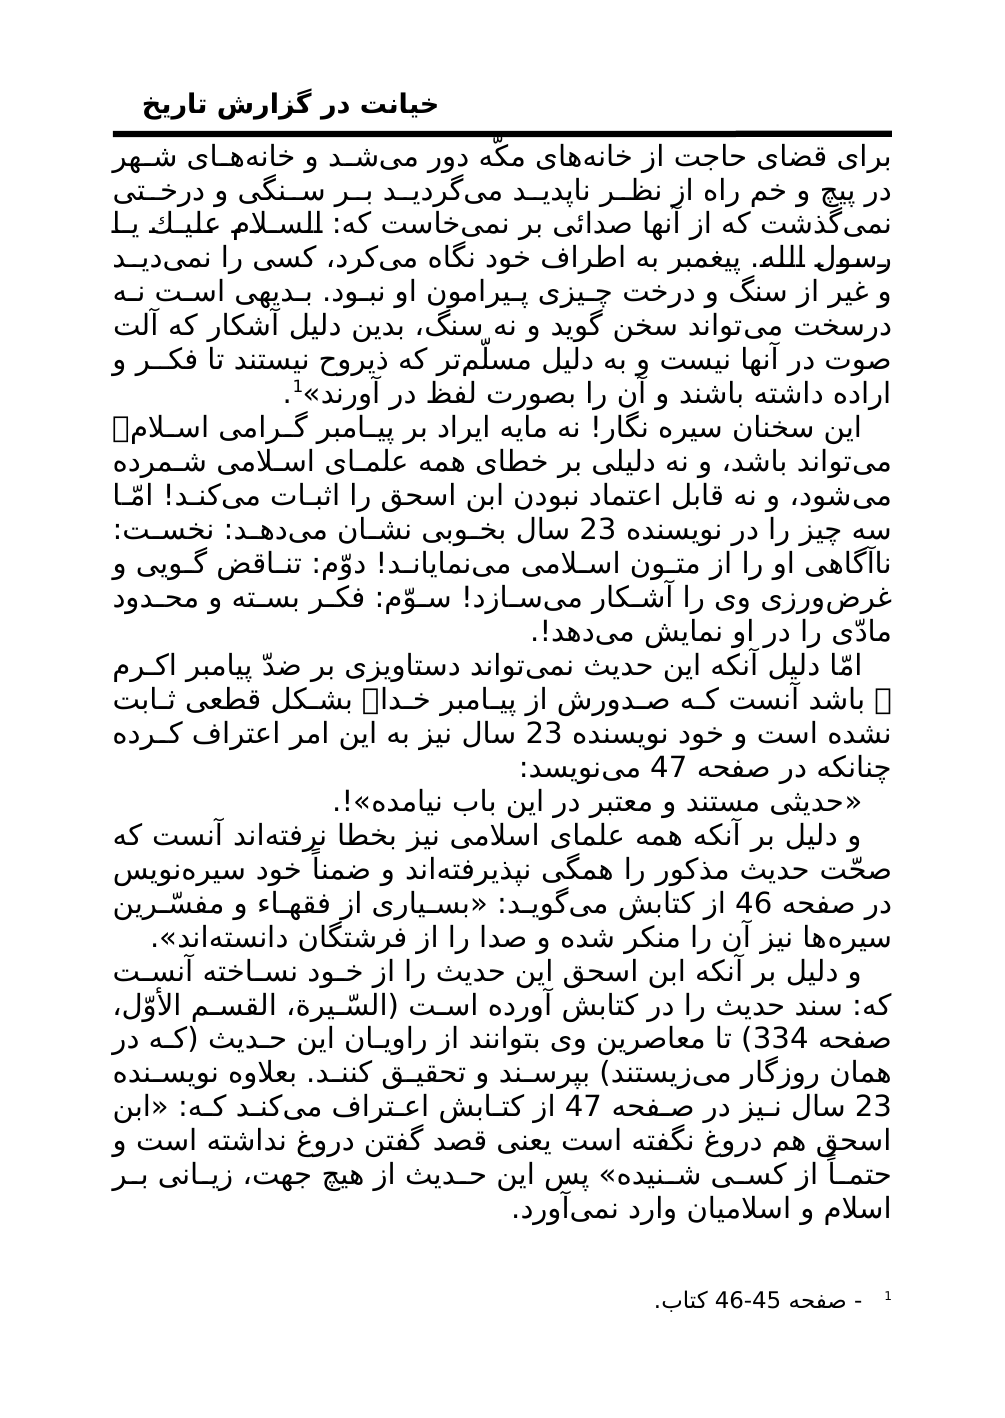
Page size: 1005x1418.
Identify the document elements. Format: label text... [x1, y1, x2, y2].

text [112, 139, 892, 411]
text امّا دلیل آنکه این حدیث نمی‌تواند دستاویزی بر ضدّ پیامبر اکرم باشد آنست که صدورش از پیامبر خدا بشکل قطعی ثابت نشده است و خود نویسنده 23 سال نیز به این امر اعتراف کرده چنانکه در صفحه 47 می‌نویسد: [112, 648, 892, 784]
text «حدیثی مستند و معتبر در این باب نیامده»!. [112, 784, 892, 818]
text و دلیل بر آنکه همه علمای اسلامی نیز بخطا نرفته‌اند آنست که صحّت حدیث مذکور را همگی نپذیرفته‌اند و ضمناً خود سیره‌نویس در صفحه 46 از کتابش می‌گوید: «بسیاری از فقهاء و مفسّرین سیره‌ها نیز آن را منکر شده و صدا را از فرشتگان دانسته‌اند». [112, 818, 892, 954]
text و دلیل بر آنکه ابن اسحق این حدیث را از خود نساخته آنست که: سند حدیث را در کتابش آورده است (السّیرة، القسم الأوّل، صفحه 334) تا معاصرین وی بتوانند از راویان این حدیث (که در همان روزگار می‌زیستند) بپرسند و تحقیق کنند. بعلاوه نویسنده 23 سال نیز در صفحه 47 از کتابش اعتراف می‌کند که: «ابن اسحق هم دروغ نگفته است یعنی قصد گفتن دروغ نداشته است و حتماً از کسی شنیده» پس این حدیث از هیچ جهت، زیانی بر اسلام و اسلامیان وارد نمی‌آورد. [112, 954, 892, 1226]
text این سخنان سیره نگار! نه مایه ایراد بر پیامبر گرامی اسلام می‌تواند باشد، و نه دلیلی بر خطای همه علمای اسلامی شمرده می‌شود، و نه قابل اعتماد نبودن ابن اسحق را اثبات می‌کند! امّا سه چیز را در نویسنده 23 سال بخوبی نشان می‌دهد: نخست: ناآگاهی او را از متون اسلامی می‌نمایاند! دوّم: تناقض گویی و غرض‌ورزی وی را آشکار می‌سازد! سوّم: فکر بسته و محدود مادّی را در او نمایش می‌دهد!. [112, 411, 892, 648]
